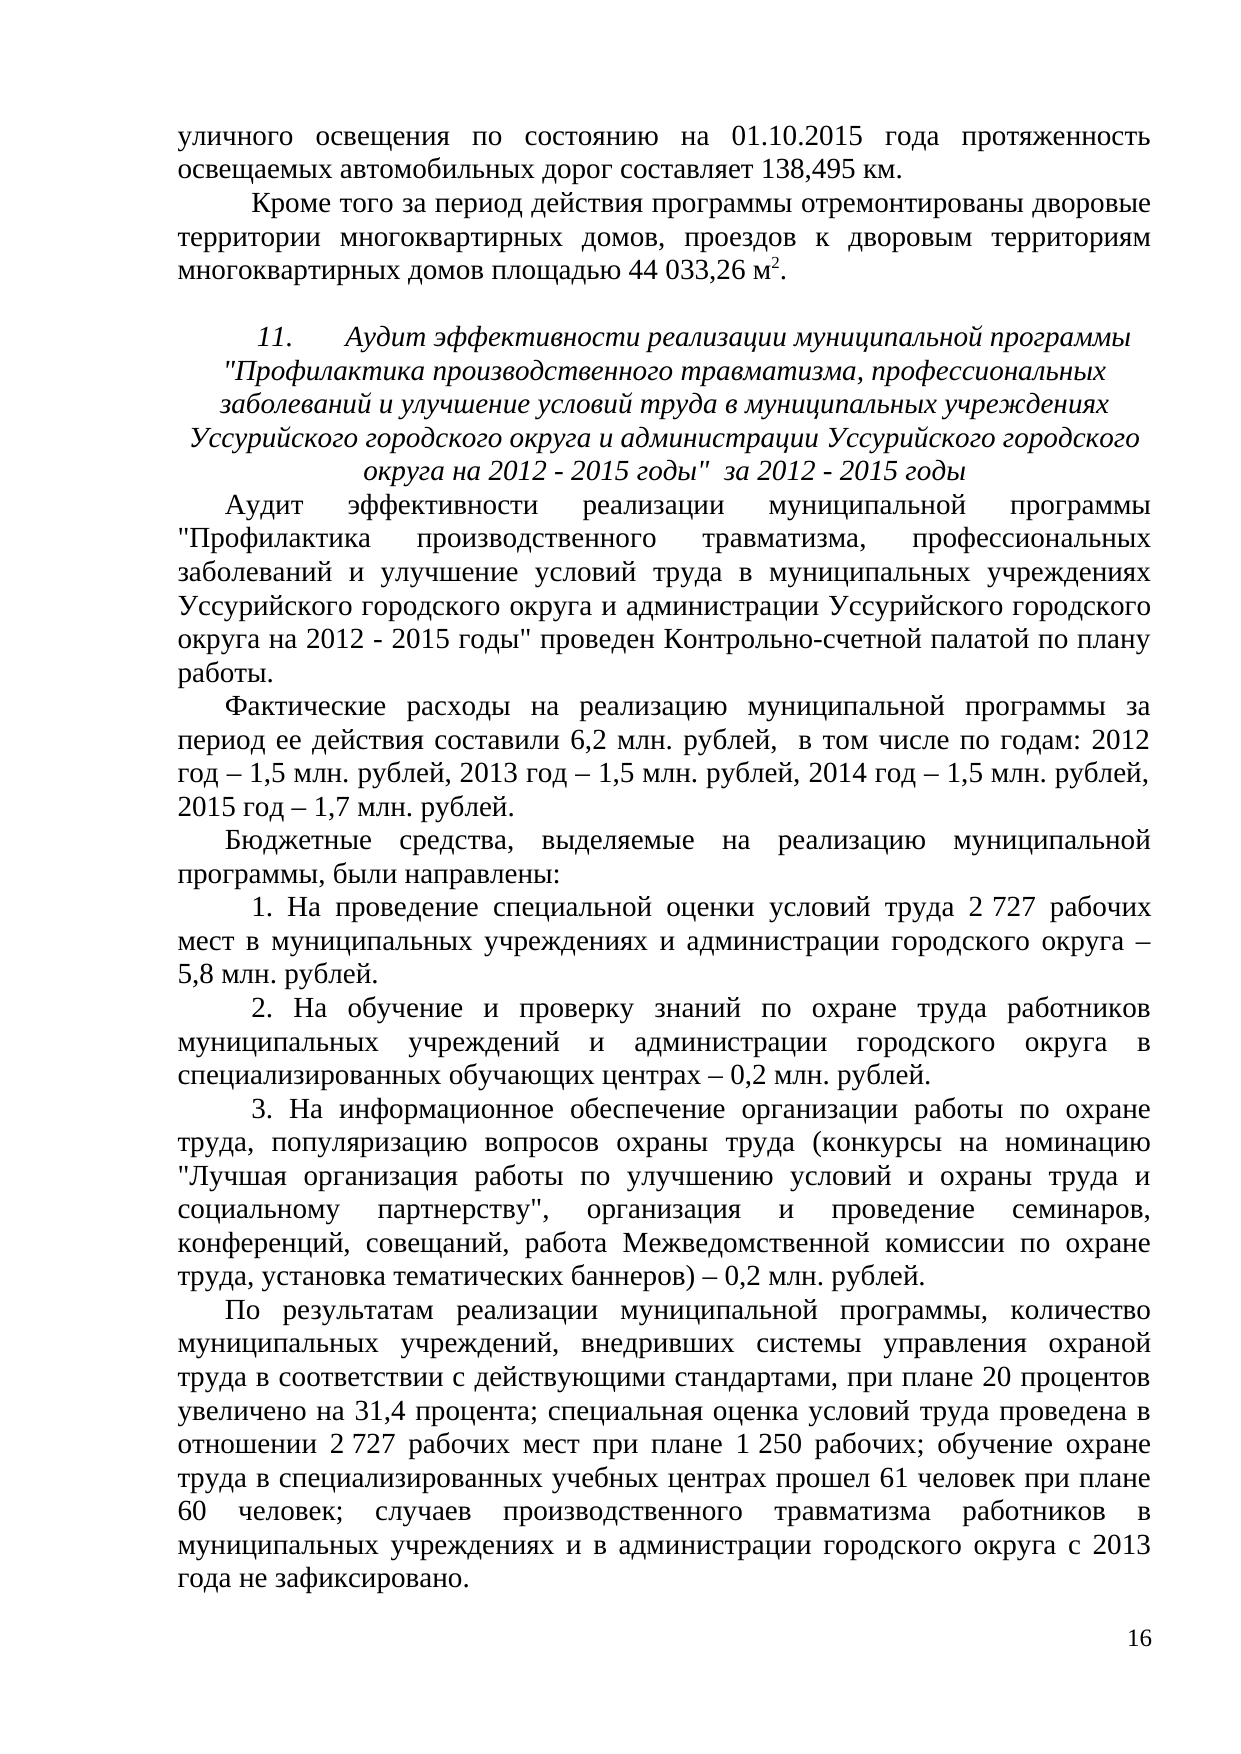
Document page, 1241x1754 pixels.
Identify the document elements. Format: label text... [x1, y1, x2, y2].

text Кроме того за период действия программы отремонтированы дворовые территории многоквартирных домов, проездов к дворовым территориям многоквартирных домов площадью 44 033,26 м2. [177, 185, 1152, 286]
text 11. Аудит эффективности реализации муниципальной программы "Профилактика производственного травматизма, профессиональных заболеваний и улучшение условий труда в муниципальных учреждениях Уссурийского городского округа и администрации Уссурийского городского округа на 2012 - 2015 годы" за 2012 - 2015 годы [177, 319, 1152, 487]
text Фактические расходы на реализацию муниципальной программы за период ее действия составили 6,2 млн. рублей, в том числе по годам: 2012 год – 1,5 млн. рублей, 2013 год – 1,5 млн. рублей, 2014 год – 1,5 млн. рублей, 2015 год – 1,7 млн. рублей. [177, 688, 1152, 822]
text По результатам реализации муниципальной программы, количество муниципальных учреждений, внедривших системы управления охраной труда в соответствии с действующими стандартами, при плане 20 процентов увеличено на 31,4 процента; специальная оценка условий труда проведена в отношении 2 727 рабочих мест при плане 1 250 рабочих; обучение охране труда в специализированных учебных центрах прошел 61 человек при плане 60 человек; случаев производственного травматизма работников в муниципальных учреждениях и в администрации городского округа с 2013 года не зафиксировано. [177, 1292, 1152, 1594]
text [177, 118, 1152, 185]
text Бюджетные средства, выделяемые на реализацию муниципальной программы, были направлены: [177, 822, 1152, 889]
text 2. На обучение и проверку знаний по охране труда работников муниципальных учреждений и администрации городского округа в специализированных обучающих центрах – 0,2 млн. рублей. [177, 990, 1152, 1091]
text 1. На проведение специальной оценки условий труда 2 727 рабочих мест в муниципальных учреждениях и администрации городского округа – 5,8 млн. рублей. [177, 889, 1152, 990]
text Аудит эффективности реализации муниципальной программы "Профилактика производственного травматизма, профессиональных заболеваний и улучшение условий труда в муниципальных учреждениях Уссурийского городского округа и администрации Уссурийского городского округа на 2012 - 2015 годы" проведен Контрольно-счетной палатой по плану работы. [177, 487, 1152, 688]
text 3. На информационное обеспечение организации работы по охране труда, популяризацию вопросов охраны труда (конкурсы на номинацию "Лучшая организация работы по улучшению условий и охраны труда и социальному партнерству", организация и проведение семинаров, конференций, совещаний, работа Межведомственной комиссии по охране труда, установка тематических баннеров) – 0,2 млн. рублей. [177, 1091, 1152, 1292]
